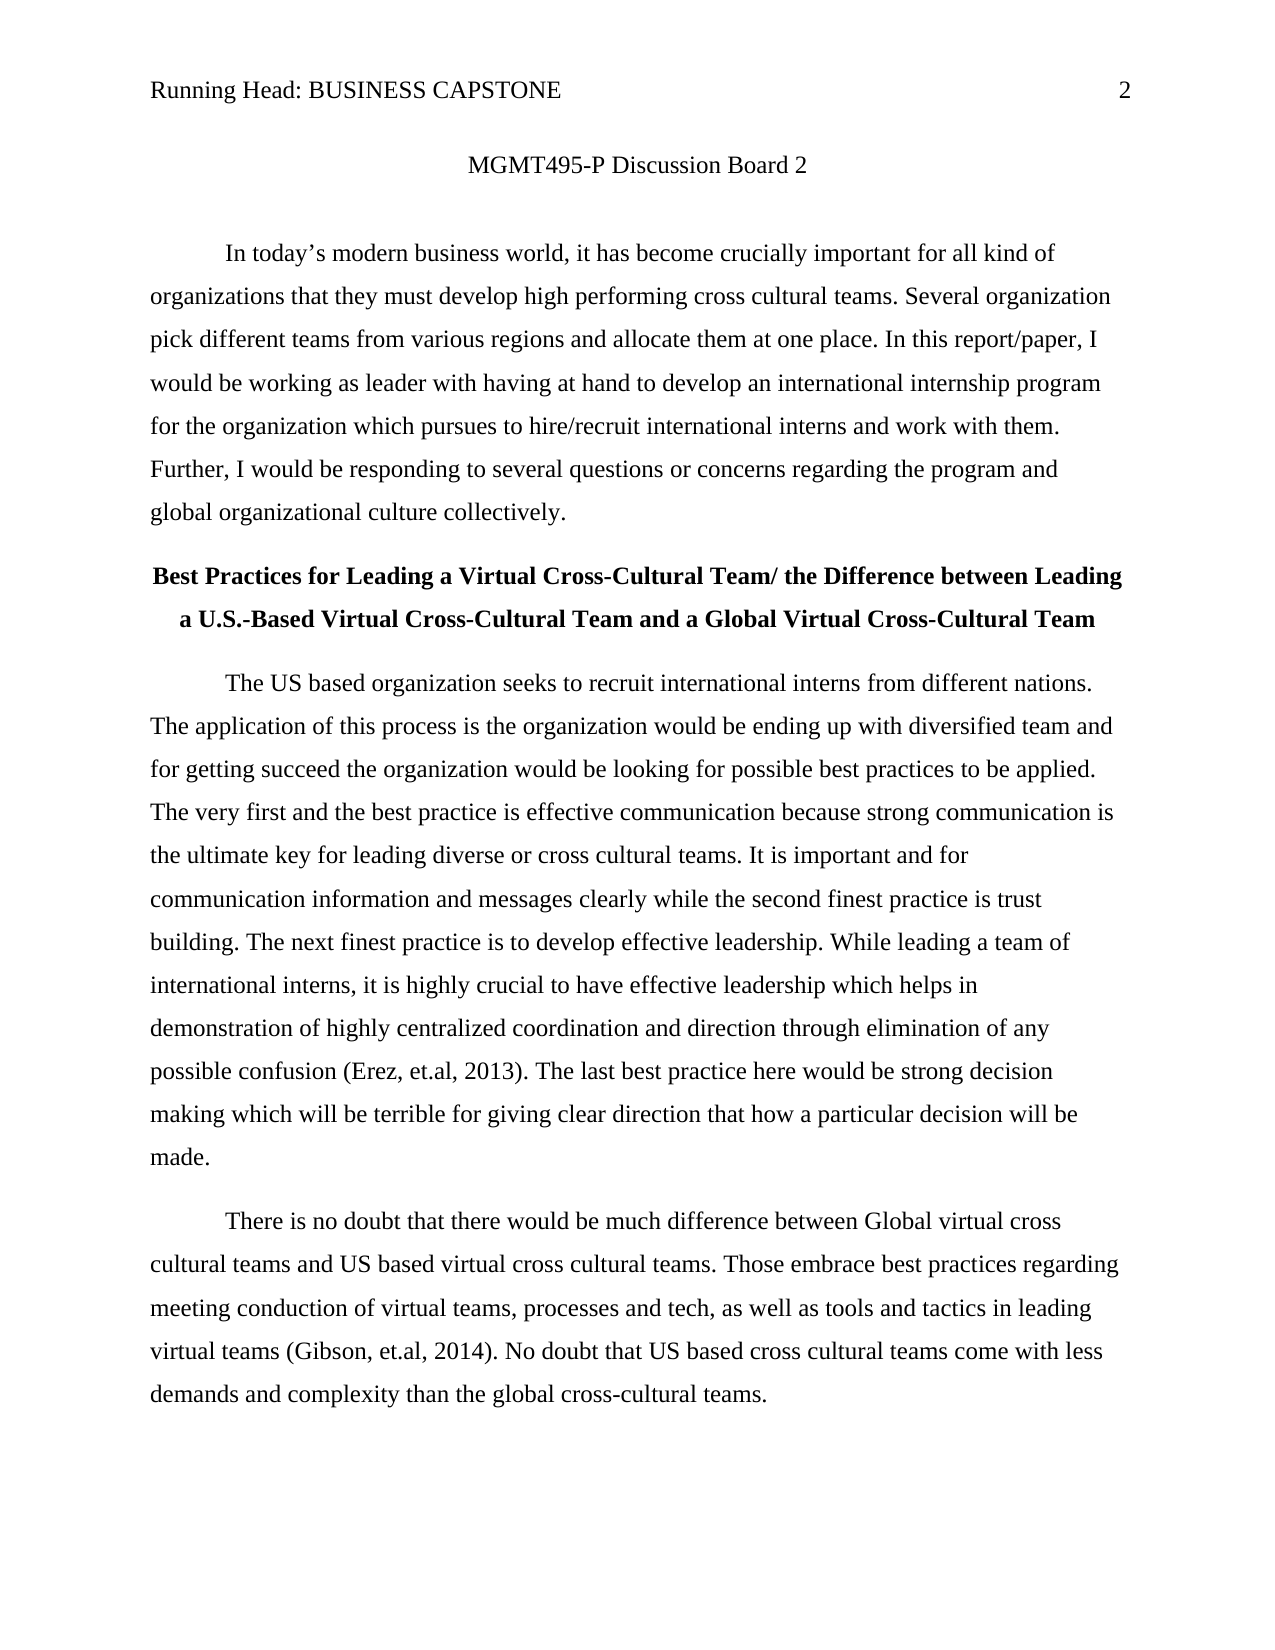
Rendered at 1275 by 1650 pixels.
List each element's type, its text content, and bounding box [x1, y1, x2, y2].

text In today’s modern business world, it has become crucially important for all kind of organizations that they must develop high performing cross cultural teams. Several organization pick different teams from various regions and allocate them at one place. In this report/paper, I would be working as leader with having at hand to develop an international internship program for the organization which pursues to hire/recruit international interns and work with them. Further, I would be responding to several questions or concerns regarding the program and global organizational culture collectively. [150, 238, 1125, 526]
text The US based organization seeks to recruit international interns from different nations. The application of this process is the organization would be ending up with diversified team and for getting succeed the organization would be looking for possible best practices to be applied. The very first and the best practice is effective communication because strong communication is the ultimate key for leading diverse or cross cultural teams. It is important and for communication information and messages clearly while the second finest practice is trust building. The next finest practice is to develop effective leadership. While leading a team of international interns, it is highly crucial to have effective leadership which helps in demonstration of highly centralized coordination and direction through elimination of any possible confusion (Erez, et.al, 2013). The last best practice here would be strong decision making which will be terrible for giving clear direction that how a particular decision will be made. [150, 668, 1125, 1171]
text MGMT495-P Discussion Board 2 [150, 150, 1125, 179]
text There is no doubt that there would be much difference between Global virtual cross cultural teams and US based virtual cross cultural teams. Those embrace best practices regarding meeting conduction of virtual teams, processes and tech, as well as tools and tactics in leading virtual teams (Gibson, et.al, 2014). No doubt that US based cross cultural teams come with less demands and complexity than the global cross-cultural teams. [150, 1206, 1125, 1408]
text Best Practices for Leading a Virtual Cross-Cultural Team/ the Difference between Leading a U.S.-Based Virtual Cross-Cultural Team and a Global Virtual Cross-Cultural Team [150, 561, 1125, 633]
